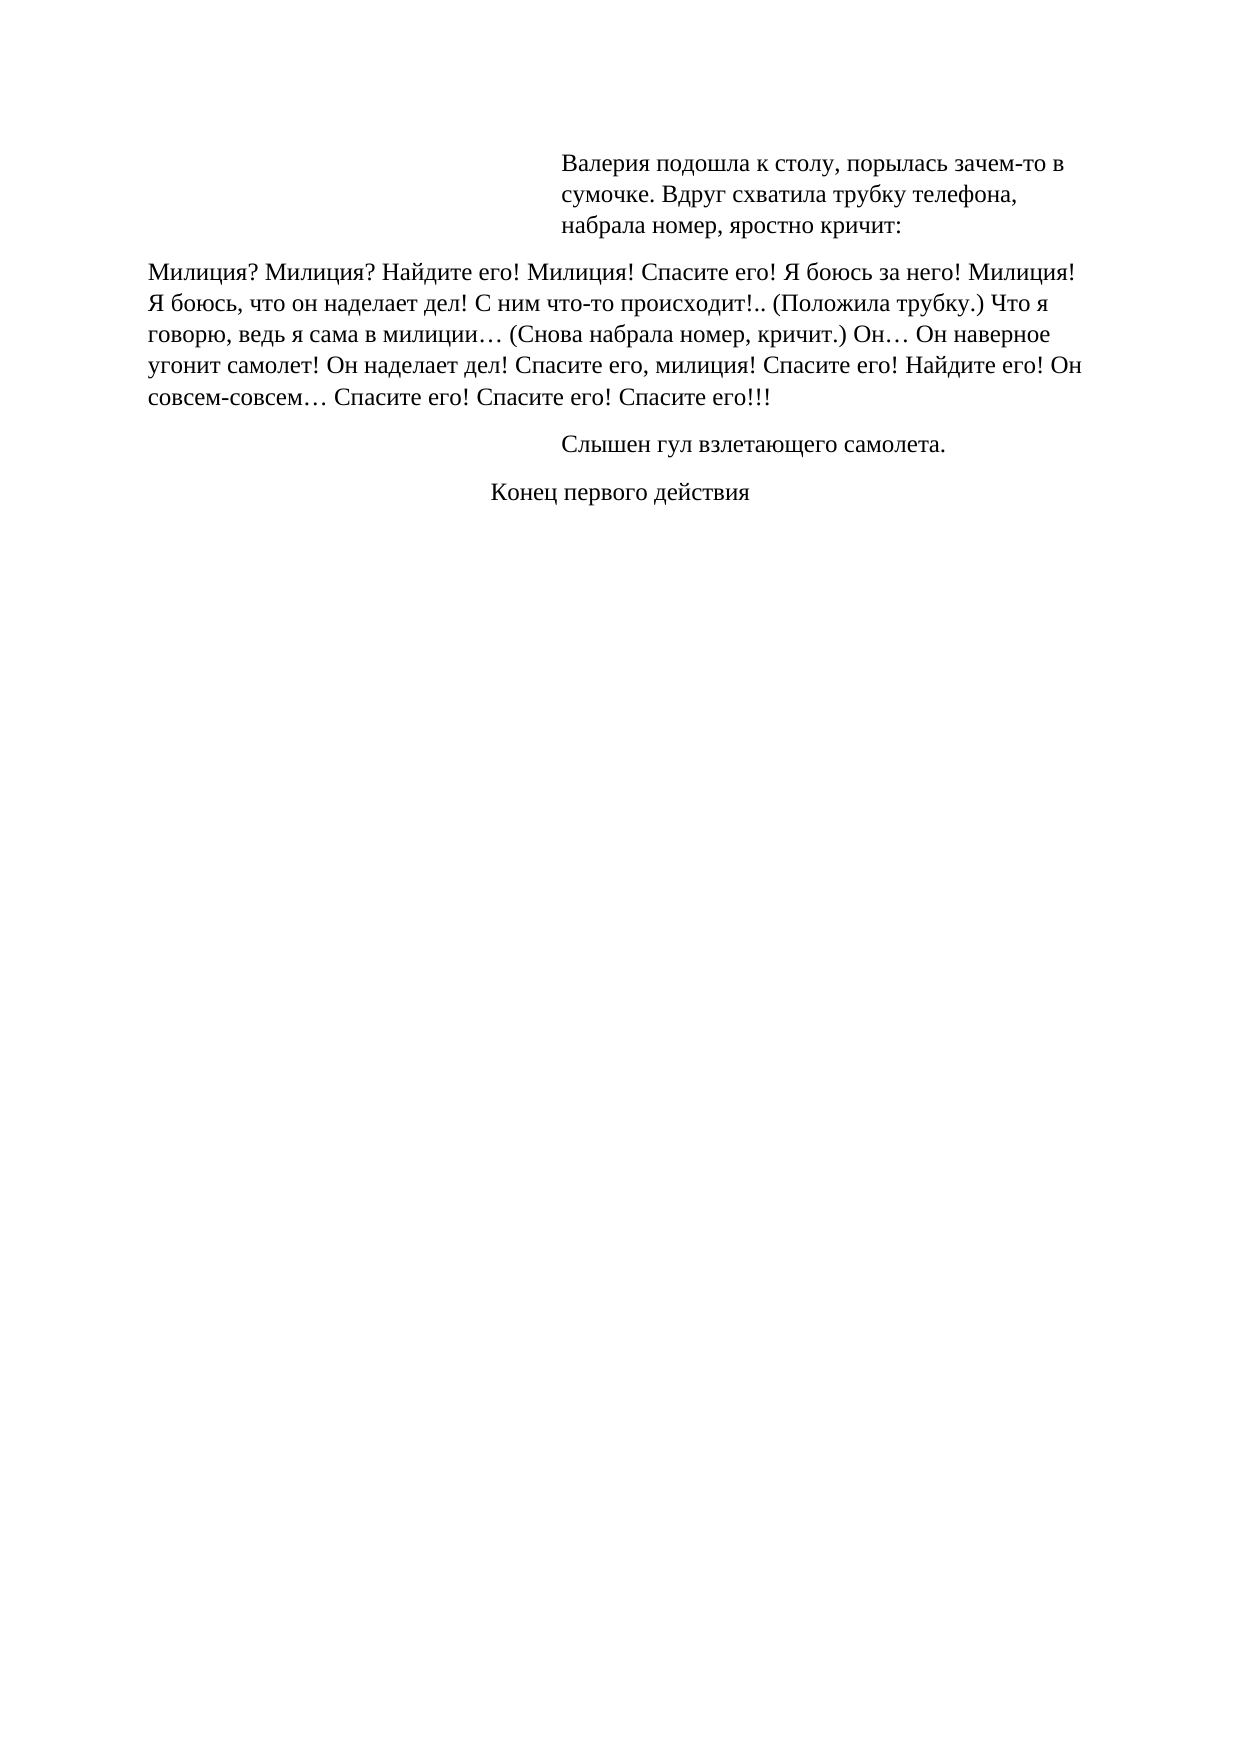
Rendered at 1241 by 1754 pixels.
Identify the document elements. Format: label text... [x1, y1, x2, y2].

text Конец первого действия [148, 477, 1092, 506]
text Валерия подошла к столу, порылась зачем-то в сумочке. Вдруг схватила трубку телефона, набрала номер, яростно кричит: [561, 148, 1092, 238]
text Милиция? Милиция? Найдите его! Милиция! Спасите его! Я боюсь за него! Милиция! Я боюсь, что он наделает дел! С ним что-то происходит!.. (Положила трубку.) Что я говорю, ведь я сама в милиции… (Снова набрала номер, кричит.) Он… Он наверное угонит самолет! Он наделает дел! Спасите его, милиция! Спасите его! Найдите его! Он совсем-совсем… Спасите его! Спасите его! Спасите его!!! [148, 257, 1092, 410]
text Слышен гул взлетающего самолета. [561, 429, 1092, 458]
